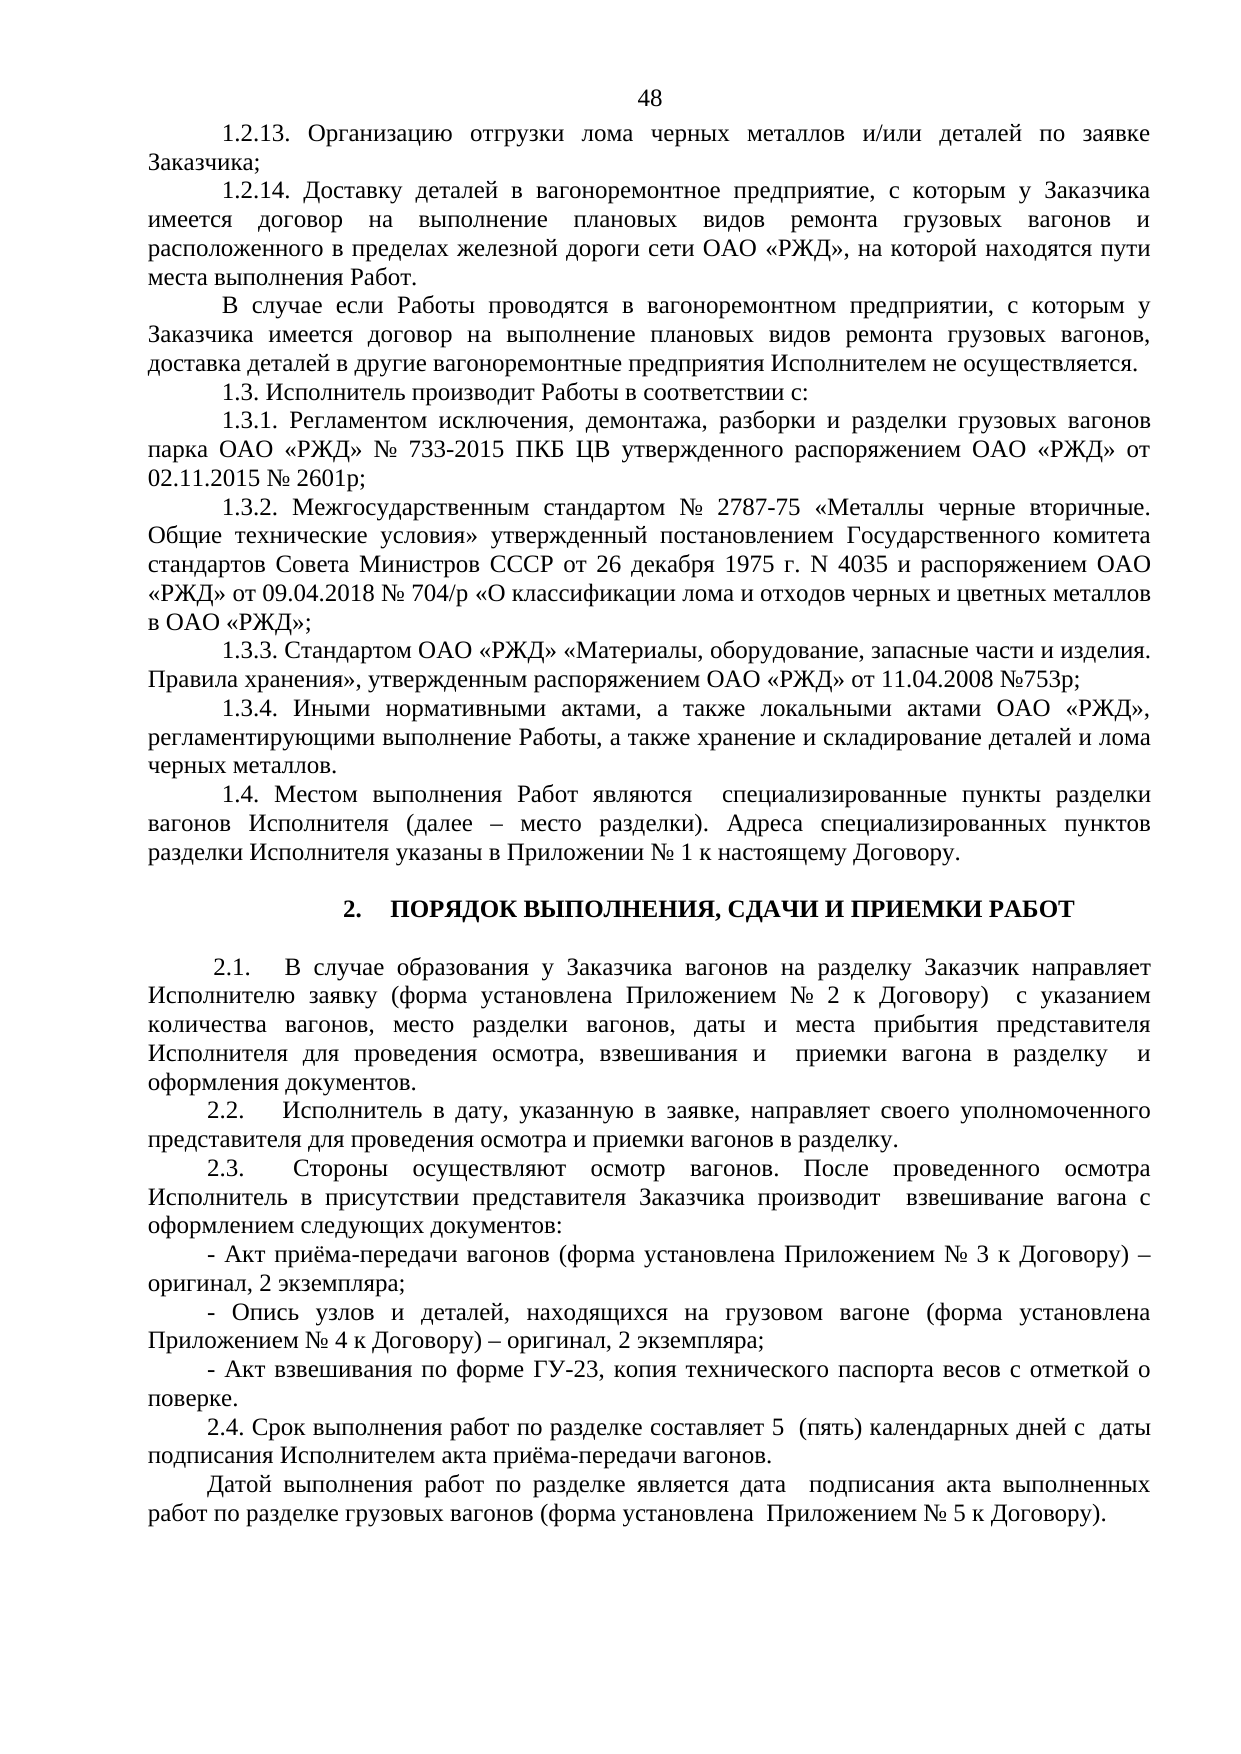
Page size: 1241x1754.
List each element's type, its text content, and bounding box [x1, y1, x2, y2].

text - Опись узлов и деталей, находящихся на грузовом вагоне (форма установлена Приложением № 4 к Договору) – оригинал, 2 экземпляра; [148, 1297, 1152, 1354]
text 1.2.14. Доставку деталей в вагоноремонтное предприятие, с которым у Заказчика имеется договор на выполнение плановых видов ремонта грузовых вагонов и расположенного в пределах железной дороги сети ОАО «РЖД», на которой находятся пути места выполнения Работ. [148, 176, 1152, 291]
text 1.3.2. Межгосударственным стандартом № 2787-75 «Металлы черные вторичные. Общие технические условия» утвержденный постановлением Государственного комитета стандартов Совета Министров СССР от 26 декабря 1975 г. N 4035 и распоряжением ОАО «РЖД» от 09.04.2018 № 704/р «О классификации лома и отходов черных и цветных металлов в ОАО «РЖД»; [148, 492, 1152, 636]
text 2.3. Стороны осуществляют осмотр вагонов. После проведенного осмотра Исполнитель в присутствии представителя Заказчика производит взвешивание вагона с оформлением следующих документов: [148, 1153, 1152, 1239]
text - Акт приёма-передачи вагонов (форма установлена Приложением № 3 к Договору) – оригинал, 2 экземпляра; [148, 1239, 1152, 1297]
text 1.3.4. Иными нормативными актами, а также локальными актами ОАО «РЖД», регламентирующими выполнение Работы, а также хранение и складирование деталей и лома черных металлов. [148, 693, 1152, 779]
text 1.3.1. Регламентом исключения, демонтажа, разборки и разделки грузовых вагонов парка ОАО «РЖД» № 733-2015 ПКБ ЦВ утвержденного распоряжением ОАО «РЖД» от 02.11.2015 № 2601р; [148, 406, 1152, 492]
text 2.4. Срок выполнения работ по разделке составляет 5 (пять) календарных дней с даты подписания Исполнителем акта приёма-передачи вагонов. [148, 1412, 1152, 1469]
text В случае если Работы проводятся в вагоноремонтном предприятии, с которым у Заказчика имеется договор на выполнение плановых видов ремонта грузовых вагонов, доставка деталей в другие вагоноремонтные предприятия Исполнителем не осуществляется. [148, 291, 1152, 377]
text 1.3. Исполнитель производит Работы в соответствии с: [148, 377, 1152, 406]
text 2.2. Исполнитель в дату, указанную в заявке, направляет своего уполномоченного представителя для проведения осмотра и приемки вагонов в разделку. [148, 1096, 1152, 1153]
text 2.1. В случае образования у Заказчика вагонов на разделку Заказчик направляет Исполнителю заявку (форма установлена Приложением № 2 к Договору) с указанием количества вагонов, место разделки вагонов, даты и места прибытия представителя Исполнителя для проведения осмотра, взвешивания и приемки вагона в разделку и оформления документов. [148, 952, 1152, 1096]
text - Акт взвешивания по форме ГУ-23, копия технического паспорта весов с отметкой о поверке. [148, 1354, 1152, 1412]
text 1.2.13. Организацию отгрузки лома черных металлов и/или деталей по заявке Заказчика; [148, 118, 1152, 176]
text 1.3.3. Стандартом ОАО «РЖД» «Материалы, оборудование, запасные части и изделия. Правила хранения», утвержденным распоряжением ОАО «РЖД» от 11.04.2008 №753р; [148, 636, 1152, 693]
text 1.4. Местом выполнения Работ являются специализированные пункты разделки вагонов Исполнителя (далее – место разделки). Адреса специализированных пунктов разделки Исполнителя указаны в Приложении № 1 к настоящему Договору. [148, 779, 1152, 866]
text Датой выполнения работ по разделке является дата подписания акта выполненных работ по разделке грузовых вагонов (форма установлена Приложением № 5 к Договору). [148, 1469, 1152, 1527]
list ПОРЯДОК ВЫПОЛНЕНИЯ, СДАЧИ И ПРИЕМКИ РАБОТ [266, 894, 1152, 923]
